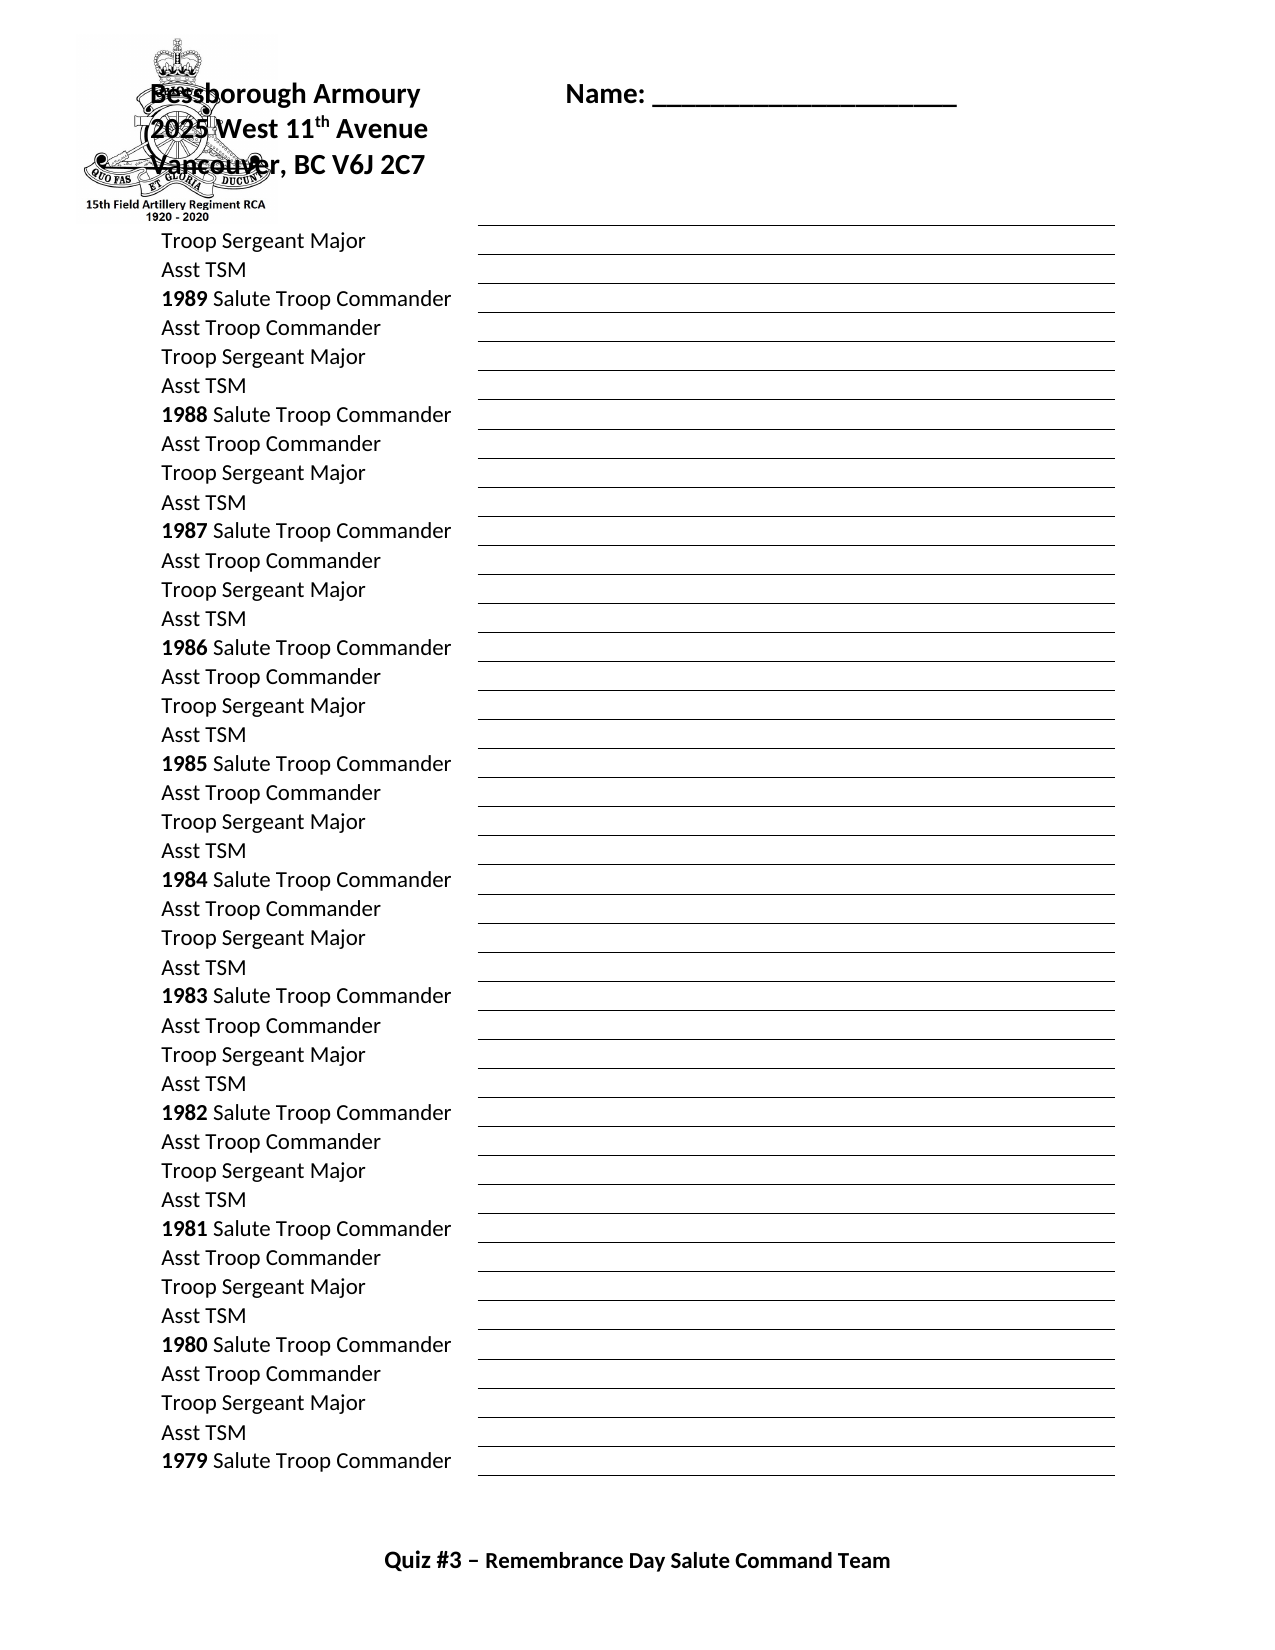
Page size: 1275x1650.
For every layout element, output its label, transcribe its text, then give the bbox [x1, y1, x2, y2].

table_cell [478, 749, 1115, 777]
table_cell Asst TSM [150, 1068, 477, 1097]
table_cell [478, 226, 1115, 254]
table_cell [478, 895, 1115, 922]
table_cell Asst Troop Commander [150, 1242, 477, 1271]
table_cell [478, 778, 1115, 806]
table_cell Asst TSM [150, 719, 477, 748]
table_cell [478, 430, 1115, 457]
table_cell [478, 604, 1115, 632]
table_cell [478, 284, 1115, 312]
table_cell 1988 Salute Troop Commander [150, 399, 477, 428]
table_cell [478, 1447, 1115, 1475]
table_cell [478, 1156, 1115, 1184]
table_cell 1985 Salute Troop Commander [150, 748, 477, 777]
table_cell [478, 1214, 1115, 1242]
table_cell [478, 575, 1115, 603]
picture [76, 34, 278, 224]
table_cell [478, 1360, 1115, 1387]
table_cell 1979 Salute Troop Commander [150, 1446, 477, 1475]
table_cell Troop Sergeant Major [150, 1155, 477, 1184]
table_cell Asst TSM [150, 370, 477, 399]
table_cell [478, 924, 1115, 952]
table_cell [478, 1011, 1115, 1039]
table_cell Asst Troop Commander [150, 312, 477, 341]
table_cell Asst Troop Commander [150, 1126, 477, 1155]
table_cell 1986 Salute Troop Commander [150, 632, 477, 661]
table_cell Troop Sergeant Major [150, 690, 477, 719]
table_cell [478, 371, 1115, 399]
table_cell Asst Troop Commander [150, 661, 477, 690]
table_cell [478, 1301, 1115, 1329]
table_cell Asst TSM [150, 254, 477, 283]
table_cell [478, 1243, 1115, 1271]
table_cell [478, 1418, 1115, 1446]
table_cell [478, 1330, 1115, 1358]
table_cell [478, 691, 1115, 719]
table_cell 1981 Salute Troop Commander [150, 1213, 477, 1242]
table_cell [478, 720, 1115, 748]
table_cell Troop Sergeant Major [150, 1388, 477, 1417]
table_cell [478, 546, 1115, 574]
table_cell [478, 400, 1115, 428]
table_cell Troop Sergeant Major [150, 1039, 477, 1068]
table_cell Troop Sergeant Major [150, 806, 477, 835]
table_cell [478, 836, 1115, 864]
table_cell Troop Sergeant Major [150, 458, 477, 487]
table_cell Asst Troop Commander [150, 429, 477, 457]
table_cell Asst TSM [150, 1184, 477, 1213]
table_cell Asst Troop Commander [150, 1359, 477, 1387]
table_cell [478, 1272, 1115, 1300]
table_cell [478, 517, 1115, 545]
table_cell [478, 488, 1115, 516]
table_cell [478, 662, 1115, 690]
table_cell Troop Sergeant Major [150, 341, 477, 370]
table_cell 1984 Salute Troop Commander [150, 864, 477, 893]
table_cell 1987 Salute Troop Commander [150, 516, 477, 545]
table_cell [478, 313, 1115, 341]
table_cell 1980 Salute Troop Commander [150, 1329, 477, 1358]
table_cell Asst TSM [150, 1417, 477, 1446]
table_cell Asst TSM [150, 603, 477, 632]
table_cell [478, 1389, 1115, 1417]
table_cell Asst Troop Commander [150, 777, 477, 806]
table_cell [478, 953, 1115, 981]
table_cell [478, 342, 1115, 370]
table_cell [478, 1098, 1115, 1126]
table_cell [478, 1069, 1115, 1097]
table_cell Asst TSM [150, 487, 477, 516]
table_cell Asst Troop Commander [150, 894, 477, 922]
table_cell Asst TSM [150, 1300, 477, 1329]
table_cell Troop Sergeant Major [150, 923, 477, 952]
table_cell [478, 982, 1115, 1010]
table_cell [478, 1040, 1115, 1068]
table_cell [478, 807, 1115, 835]
table_cell [478, 255, 1115, 283]
table_cell [478, 1127, 1115, 1155]
table_cell Asst TSM [150, 952, 477, 981]
table_cell [478, 865, 1115, 893]
table_cell [478, 459, 1115, 487]
table_cell Asst TSM [150, 835, 477, 864]
table_cell Asst Troop Commander [150, 1010, 477, 1039]
table_cell 1983 Salute Troop Commander [150, 981, 477, 1010]
table_cell [478, 633, 1115, 661]
table_cell 1982 Salute Troop Commander [150, 1097, 477, 1126]
table_cell Troop Sergeant Major [150, 1271, 477, 1300]
table_cell [478, 1185, 1115, 1213]
table_cell 1989 Salute Troop Commander [150, 283, 477, 312]
table_cell Troop Sergeant Major [150, 225, 477, 254]
table_cell Troop Sergeant Major [150, 574, 477, 603]
table_cell Asst Troop Commander [150, 545, 477, 574]
